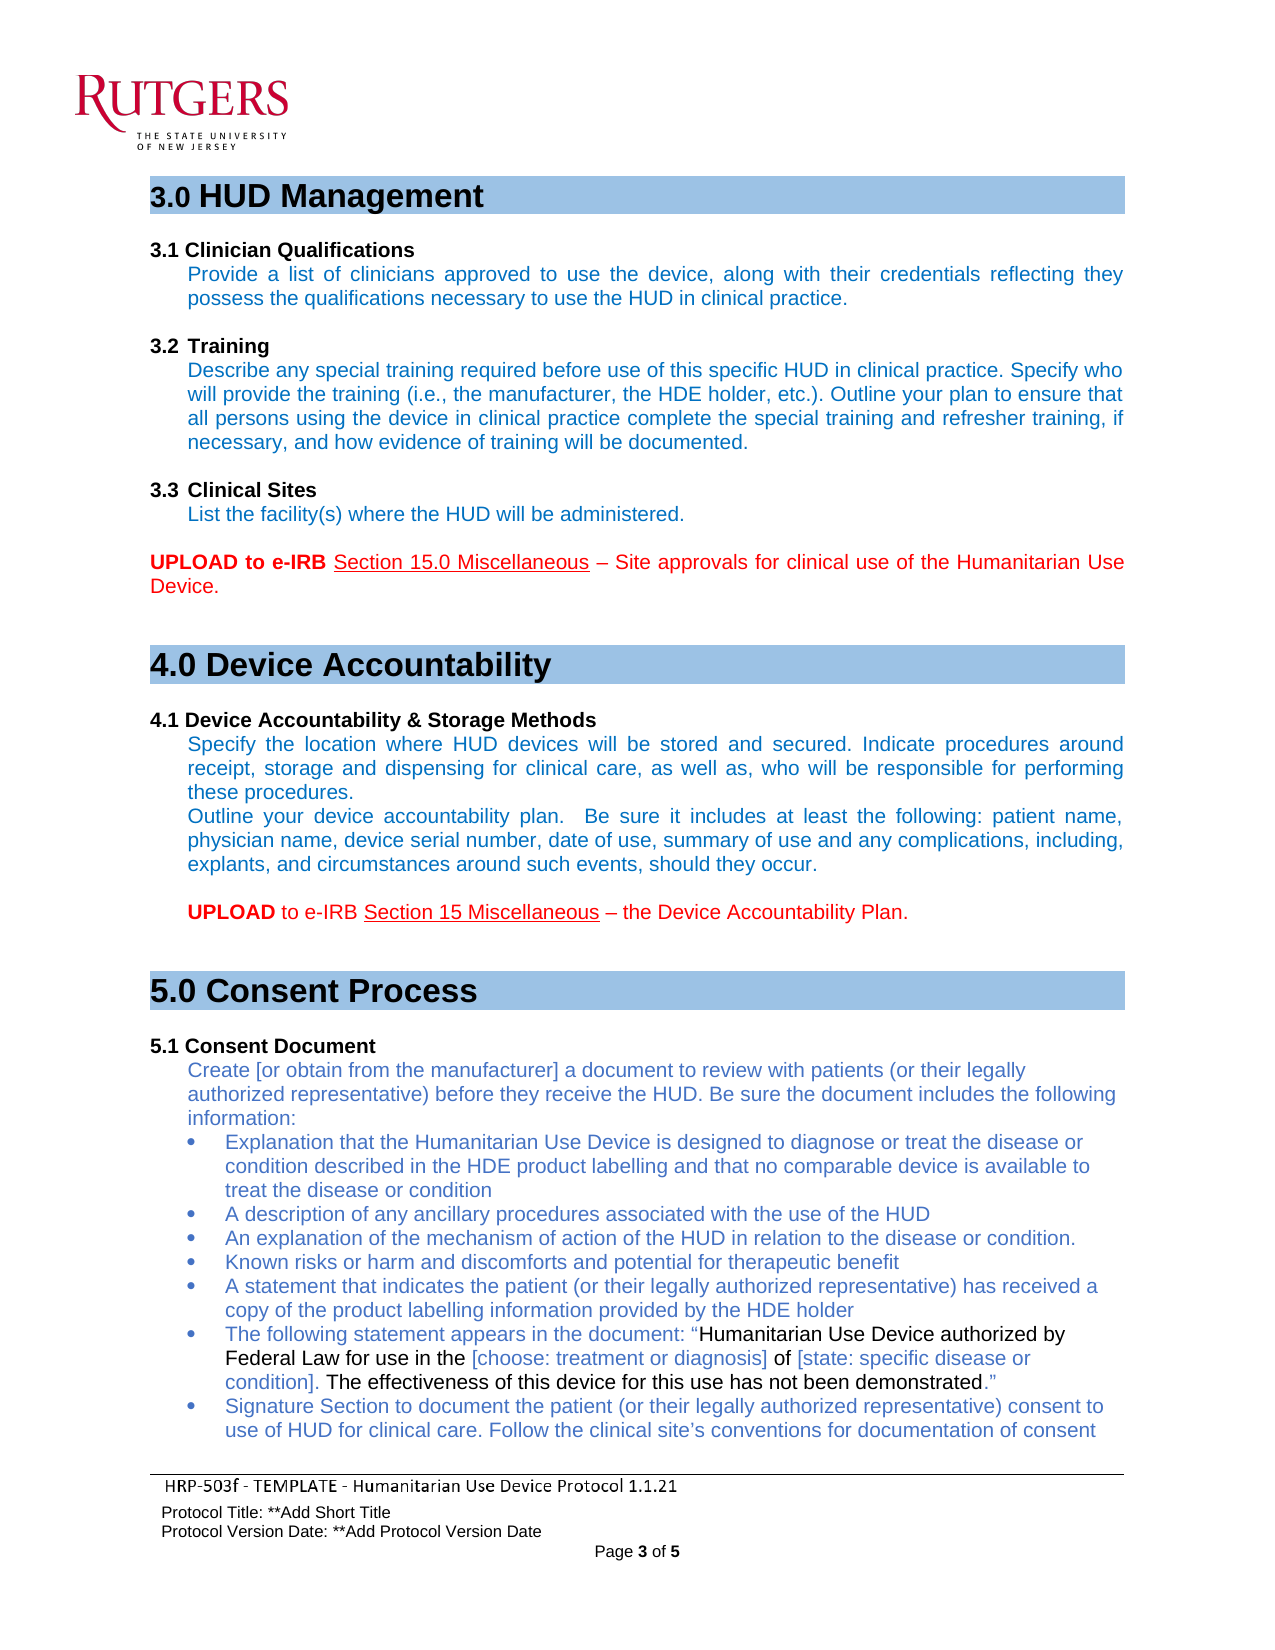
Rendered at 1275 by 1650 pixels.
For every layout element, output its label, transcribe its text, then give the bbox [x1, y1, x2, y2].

text UPLOAD to e-IRB Section 15.0 Miscellaneous – Site approvals for clinical use of the Humanitarian Use Device. [150, 549, 1125, 597]
text Outline your device accountability plan. Be sure it includes at least the following: patient name, physician name, device serial number, date of use, summary of use and any complications, including, explants, and circumstances around such events, should they occur. [187, 804, 1125, 876]
text Create [or obtain from the manufacturer] a document to review with patients (or their legally authorized representative) before they receive the HUD. Be sure the document includes the following information: [187, 1058, 1125, 1129]
text Specify the location where HUD devices will be stored and secured. Indicate procedures around receipt, storage and dispensing for clinical care, as well as, who will be responsible for performing these procedures. [187, 732, 1125, 804]
list An explanation of the mechanism of action of the HUD in relation to the disease or condition. [187, 1226, 1125, 1250]
list The following statement appears in the document: “Humanitarian Use Device authorized by Federal Law for use in the [choose: treatment or diagnosis] of [state: specific disease or condition]. The effectiveness of this device for this use has not been demonstrated.” [187, 1322, 1125, 1394]
text UPLOAD to e-IRB Section 15 Miscellaneous – the Device Accountability Plan. [187, 899, 1125, 923]
list List the facility(s) where the HUD will be administered. [187, 502, 1125, 526]
text 4.0 Device Accountability [150, 645, 1125, 684]
list A statement that indicates the patient (or their legally authorized representative) has received a copy of the product labelling information provided by the HDE holder [187, 1274, 1125, 1322]
picture [75, 75, 288, 150]
text Provide a list of clinicians approved to use the device, along with their credentials reflecting they possess the qualifications necessary to use the HUD in clinical practice. [187, 262, 1125, 310]
list A description of any ancillary procedures associated with the use of the HUD [187, 1202, 1125, 1226]
picture [161, 1475, 678, 1495]
text 5.0 Consent Process [150, 971, 1125, 1010]
list Explanation that the Humanitarian Use Device is designed to diagnose or treat the disease or condition described in the HDE product labelling and that no comparable device is available to treat the disease or condition [187, 1129, 1125, 1202]
list Clinical Sites [150, 478, 1125, 502]
text 3.1 Clinician Qualifications [150, 238, 1125, 262]
text 5.1 Consent Document [150, 1034, 1125, 1058]
text 3.0 HUD Management [150, 176, 1125, 214]
list Known risks or harm and discomforts and potential for therapeutic benefit [187, 1250, 1125, 1274]
list Describe any special training required before use of this specific HUD in clinical practice. Specify who will provide the training (i.e., the manufacturer, the HDE holder, etc.). Outline your plan to ensure that all persons using the device in clinical practice complete the special training and refresher training, if necessary, and how evidence of training will be documented. [187, 358, 1125, 454]
list Training [150, 334, 1125, 358]
text 4.1 Device Accountability & Storage Methods [150, 708, 1125, 732]
